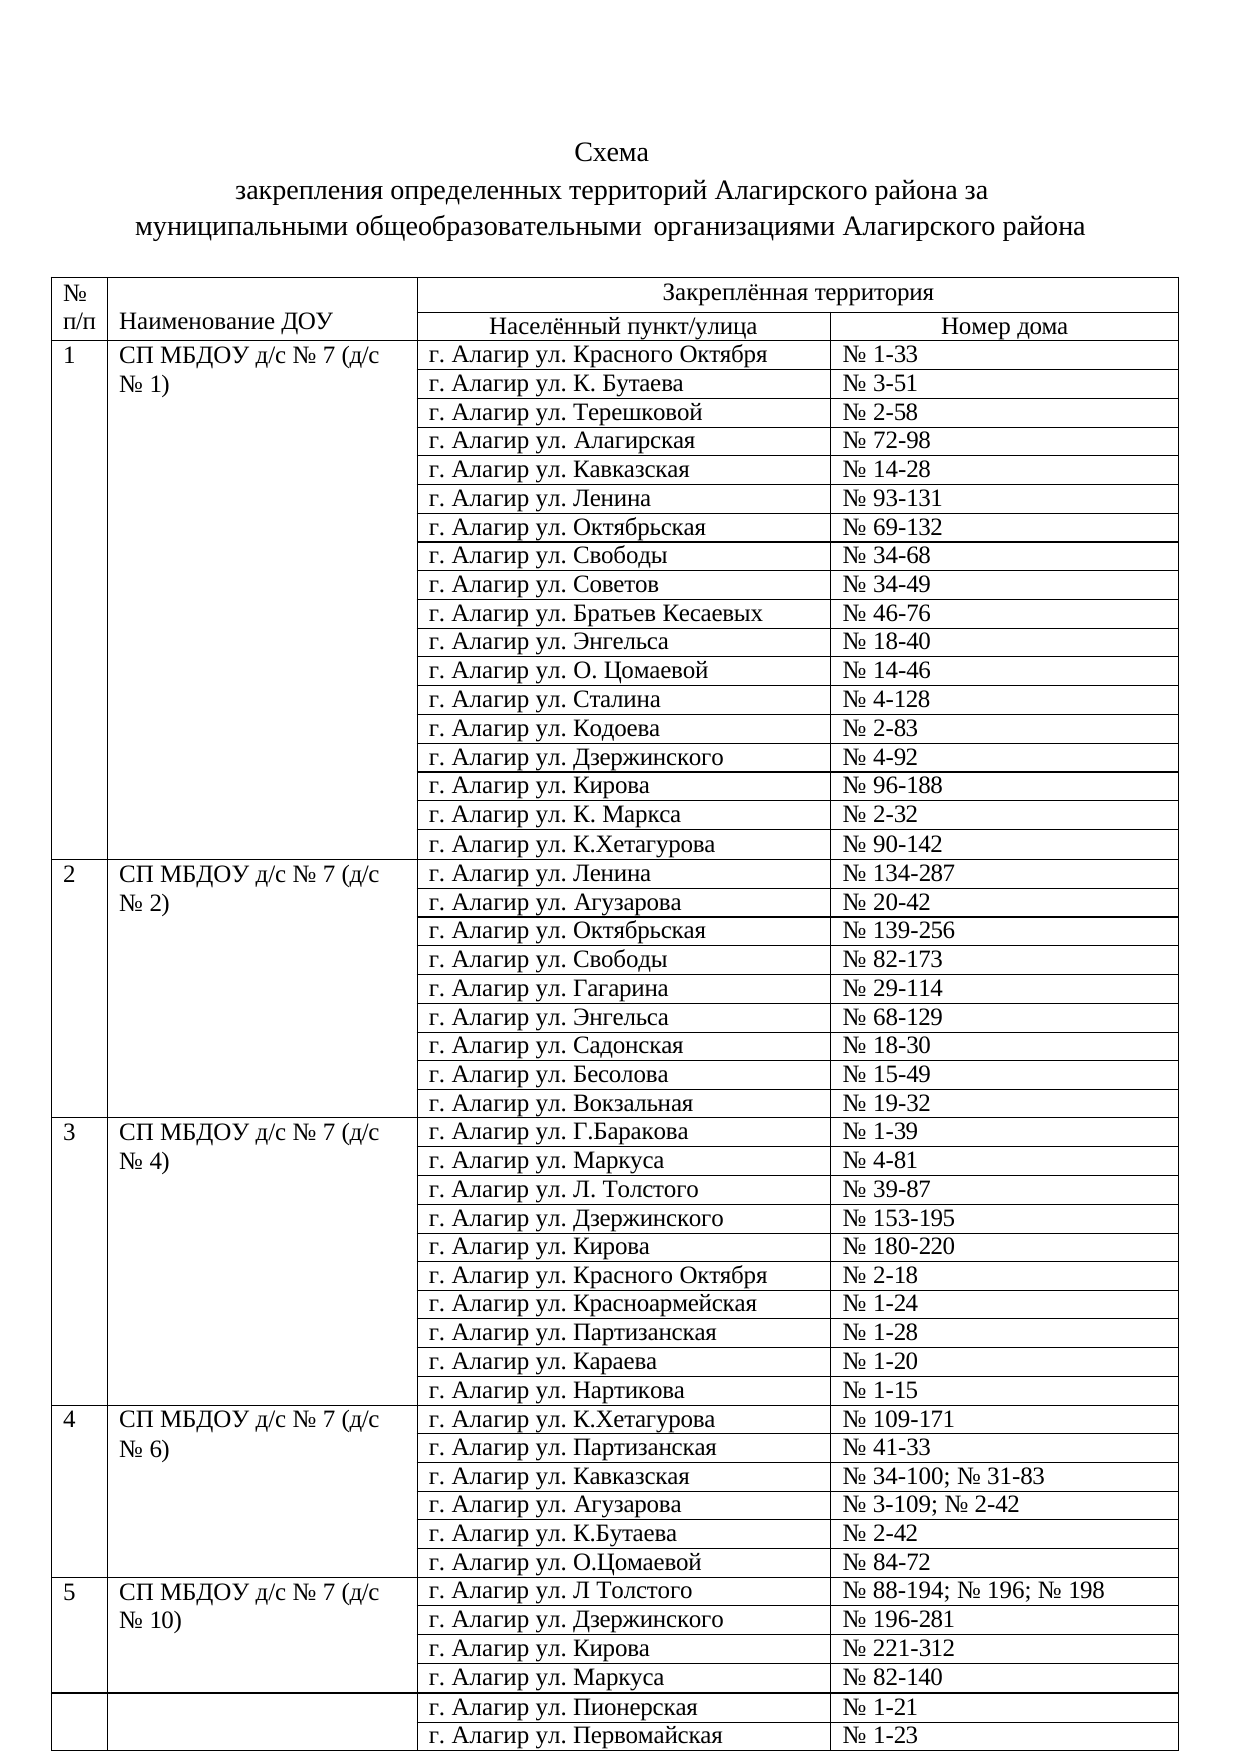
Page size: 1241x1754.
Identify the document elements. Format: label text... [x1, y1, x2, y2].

table_header [108, 1694, 417, 1750]
table_cell г. Алагир ул. Первомайская [418, 1723, 830, 1750]
table_cell № 180-220 [831, 1234, 1178, 1261]
table_cell № 1-15 [831, 1377, 1178, 1404]
table_cell 2 [52, 860, 107, 1117]
table_cell г. Алагир ул. Кавказская [418, 456, 830, 484]
table_cell № 41-33 [831, 1434, 1178, 1462]
table_cell г. Алагир ул. Дзержинского [418, 1205, 830, 1232]
table_cell г. Алагир ул. Кавказская [418, 1463, 830, 1491]
table_cell г. Алагир ул. Агузарова [418, 1492, 830, 1519]
table_header Закреплённая территория [418, 278, 1178, 312]
table_cell г. Алагир ул. Кодоева [418, 715, 830, 742]
table_cell № 221-312 [831, 1635, 1178, 1663]
table_cell г. Алагир ул. Садонская [418, 1033, 830, 1060]
table_cell № 19-32 [831, 1090, 1178, 1117]
table_cell № 20-42 [831, 889, 1178, 916]
table_header № п/п [52, 278, 107, 340]
table_cell г. Алагир ул. Свободы [418, 543, 830, 570]
table_cell г. Алагир ул. Дзержинского [418, 1606, 830, 1634]
table_cell г. Алагир ул. К.Хетагурова [418, 830, 830, 859]
table_cell г. Алагир ул. Нартикова [418, 1377, 830, 1404]
table_cell № 72-98 [831, 428, 1178, 455]
table_cell 1 [52, 341, 107, 859]
table_cell 4 [52, 1406, 107, 1577]
table_cell г. Алагир ул. Энгельса [418, 629, 830, 656]
table_cell г. Алагир ул. Братьев Кесаевых [418, 600, 830, 628]
table_cell № 18-40 [831, 629, 1178, 656]
table_cell № 93-131 [831, 485, 1178, 512]
table_cell СП МБДОУ д/с № 7 (д/с № 2) [108, 860, 417, 1117]
table_cell № 3-51 [831, 370, 1178, 398]
table_cell г. Алагир ул. Г.Баракова [418, 1118, 830, 1146]
table_cell г. Алагир ул. Дзержинского [418, 744, 830, 771]
table_cell г. Алагир ул. Л. Толстого [418, 1176, 830, 1203]
table_cell г. Алагир ул. Красного Октября [418, 341, 830, 369]
table_cell СП МБДОУ д/с № 7 (д/с № 10) [108, 1578, 417, 1692]
table_cell г. Алагир ул. Кирова [418, 1234, 830, 1261]
table_cell г. Алагир ул. К.Хетагурова [418, 1406, 830, 1433]
table_cell № 1-23 [831, 1723, 1178, 1750]
table_cell СП МБДОУ д/с № 7 (д/с № 4) [108, 1118, 417, 1404]
table_cell № 1-33 [831, 341, 1178, 369]
table_cell № 1-20 [831, 1348, 1178, 1376]
table_cell г. Алагир ул. К. Бутаева [418, 370, 830, 398]
table_cell г. Алагир ул. Ленина [418, 860, 830, 888]
table_cell № 1-28 [831, 1319, 1178, 1347]
table_cell № 29-114 [831, 975, 1178, 1003]
table_cell № 134-287 [831, 860, 1178, 888]
table_cell г. Алагир ул. К.Бутаева [418, 1520, 830, 1548]
table_cell г. Алагир ул. О. Цомаевой [418, 657, 830, 685]
table_cell Населённый пункт/улица [418, 313, 830, 340]
text Схема [574, 135, 1192, 168]
table_cell СП МБДОУ д/с № 7 (д/с № 1) [108, 341, 417, 859]
table_cell г. Алагир ул. Кирова [418, 1635, 830, 1663]
table_cell г. Алагир ул. Л Толстого [418, 1578, 830, 1605]
table_cell № 14-46 [831, 657, 1178, 685]
table_cell г. Алагир ул. Советов [418, 571, 830, 599]
table_header Наименование ДОУ [108, 278, 417, 340]
table_cell № 34-100; № 31-83 [831, 1463, 1178, 1491]
table_cell г. Алагир ул. Сталина [418, 686, 830, 714]
text закрепления определенных территорий Алагирского района за муниципальными общеобразовательными организациями Алагирского района [135, 173, 1192, 242]
table_cell г. Алагир ул. Вокзальная [418, 1090, 830, 1117]
table_header г. Алагир ул. Пионерская [418, 1694, 830, 1722]
table_cell г. Алагир ул. Маркуса [418, 1664, 830, 1692]
table_cell № 96-188 [831, 773, 1178, 800]
table_cell г. Алагир ул. О.Цомаевой [418, 1549, 830, 1577]
table_cell № 82-173 [831, 946, 1178, 974]
table_cell № 4-128 [831, 686, 1178, 714]
table_cell № 84-72 [831, 1549, 1178, 1577]
table_cell г. Алагир ул. К. Маркса [418, 801, 830, 829]
table_cell г. Алагир ул. Октябрьская [418, 918, 830, 945]
table_cell № 2-18 [831, 1262, 1178, 1290]
table_cell № 14-28 [831, 456, 1178, 484]
table_cell № 90-142 [831, 830, 1178, 859]
table_cell г. Алагир ул. Караева [418, 1348, 830, 1376]
table_cell г. Алагир ул. Красного Октября [418, 1262, 830, 1290]
table_cell г. Алагир ул. Гагарина [418, 975, 830, 1003]
table_cell г. Алагир ул. Бесолова [418, 1061, 830, 1089]
table_cell г. Алагир ул. Партизанская [418, 1434, 830, 1462]
table_cell № 153-195 [831, 1205, 1178, 1232]
table_cell № 196-281 [831, 1606, 1178, 1634]
table_cell № 1-24 [831, 1291, 1178, 1318]
table_cell г. Алагир ул. Энгельса [418, 1004, 830, 1032]
table_cell г. Алагир ул. Октябрьская [418, 514, 830, 541]
table_cell № 109-171 [831, 1406, 1178, 1433]
table_cell № 34-49 [831, 571, 1178, 599]
table_cell г. Алагир ул. Ленина [418, 485, 830, 512]
table_cell Номер дома [831, 313, 1178, 340]
table_cell № 2-83 [831, 715, 1178, 742]
table_cell № 2-32 [831, 801, 1178, 829]
table_cell № 2-42 [831, 1520, 1178, 1548]
table_cell СП МБДОУ д/с № 7 (д/с № 6) [108, 1406, 417, 1577]
table_cell № 2-58 [831, 399, 1178, 427]
table_cell № 34-68 [831, 543, 1178, 570]
table_cell № 88-194; № 196; № 198 [831, 1578, 1178, 1605]
table_cell № 4-92 [831, 744, 1178, 771]
table_cell № 46-76 [831, 600, 1178, 628]
table_cell № 39-87 [831, 1176, 1178, 1203]
table_cell № 82-140 [831, 1664, 1178, 1692]
table_cell № 68-129 [831, 1004, 1178, 1032]
table_cell № 4-81 [831, 1147, 1178, 1175]
table_cell г. Алагир ул. Свободы [418, 946, 830, 974]
table_cell № 15-49 [831, 1061, 1178, 1089]
table_cell г. Алагир ул. Терешковой [418, 399, 830, 427]
table_cell № 18-30 [831, 1033, 1178, 1060]
table_cell 5 [52, 1578, 107, 1692]
table_cell г. Алагир ул. Красноармейская [418, 1291, 830, 1318]
table_cell № 139-256 [831, 918, 1178, 945]
table_cell № 3-109; № 2-42 [831, 1492, 1178, 1519]
table_cell № 1-39 [831, 1118, 1178, 1146]
table_cell 3 [52, 1118, 107, 1404]
table_cell г. Алагир ул. Маркуса [418, 1147, 830, 1175]
table_cell г. Алагир ул. Агузарова [418, 889, 830, 916]
table_cell г. Алагир ул. Алагирская [418, 428, 830, 455]
table_header [52, 1694, 107, 1750]
table_cell г. Алагир ул. Кирова [418, 773, 830, 800]
table_header № 1-21 [831, 1694, 1178, 1722]
table_cell № 69-132 [831, 514, 1178, 541]
table_cell г. Алагир ул. Партизанская [418, 1319, 830, 1347]
